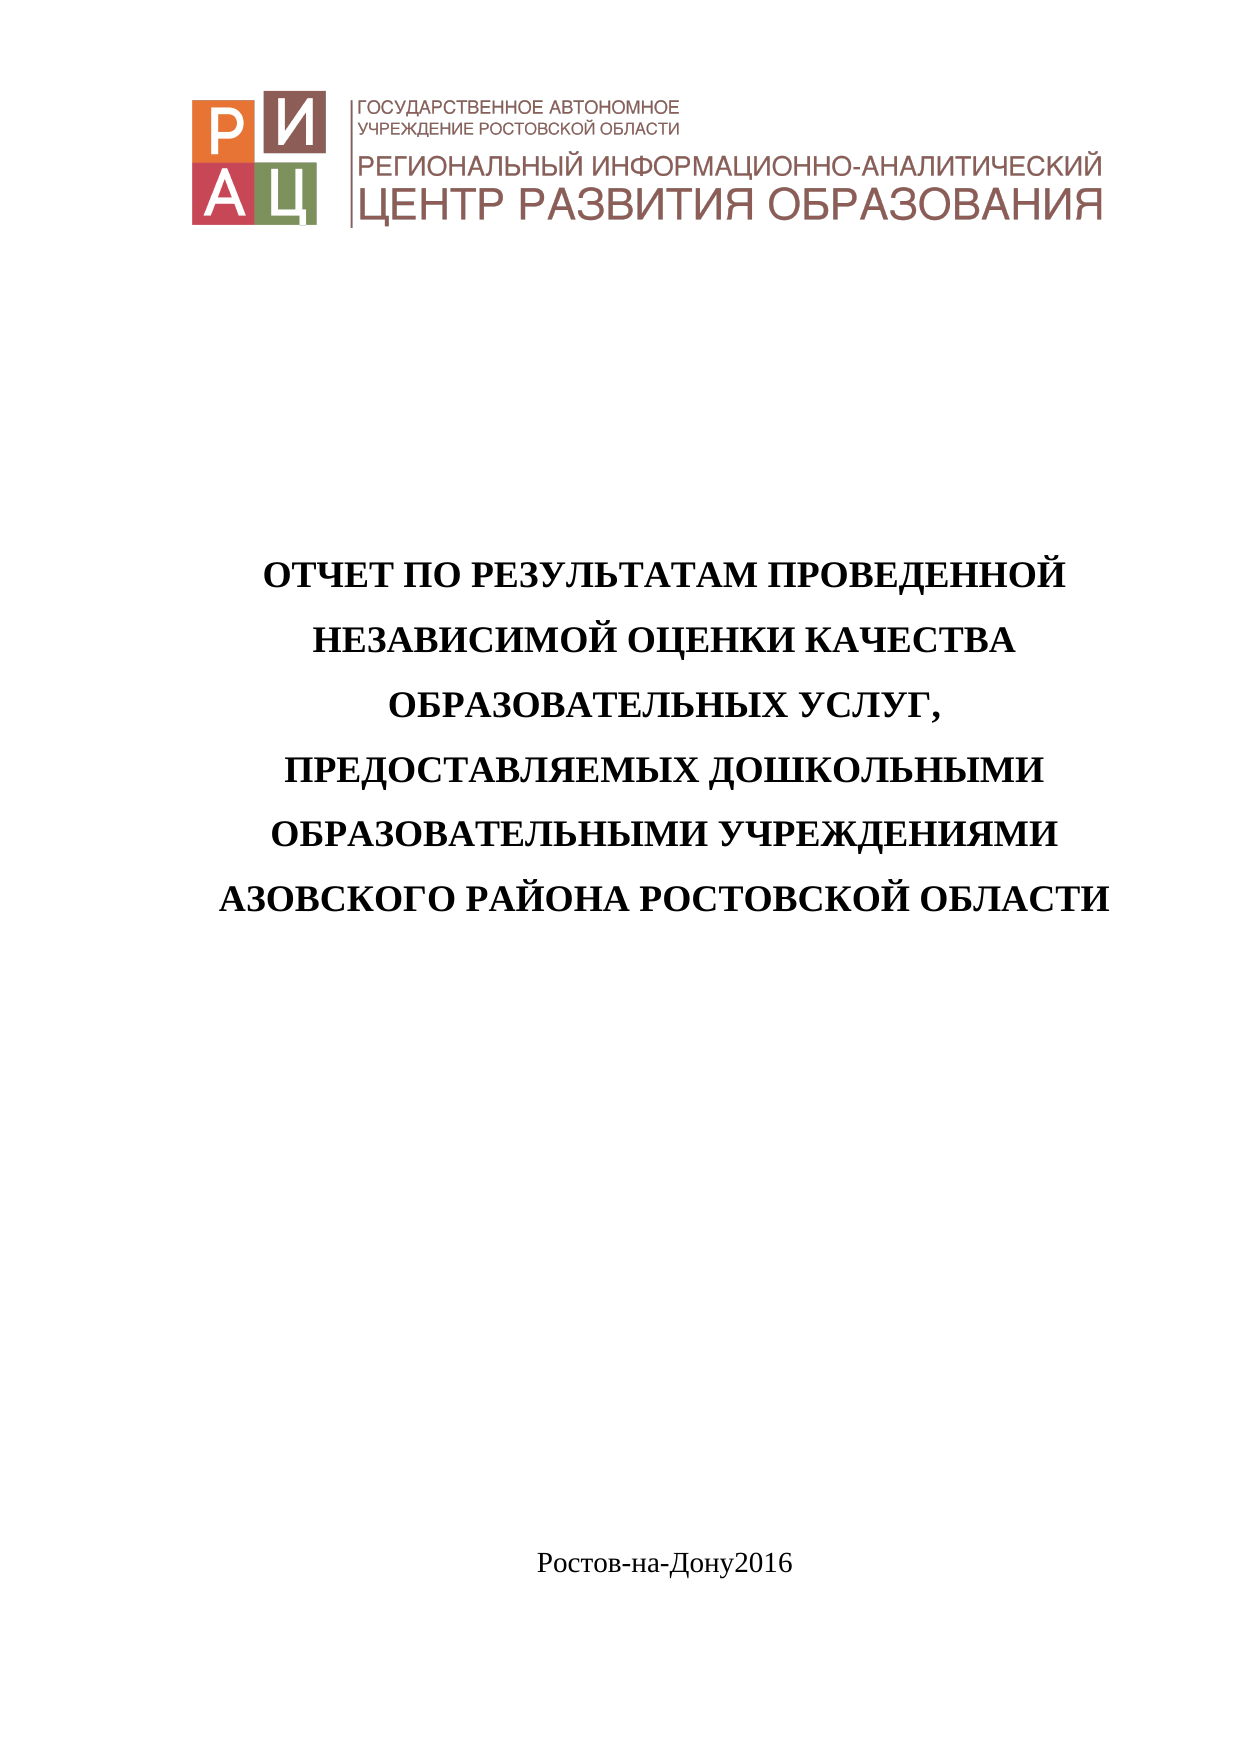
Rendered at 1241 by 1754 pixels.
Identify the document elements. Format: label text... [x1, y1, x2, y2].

text Ростов-на-Дону2016 [177, 1545, 1152, 1578]
picture [177, 73, 1152, 251]
text ОТЧЕТ ПО РЕЗУЛЬТАТАМ ПРОВЕДЕННОЙ НЕЗАВИСИМОЙ ОЦЕНКИ КАЧЕСТВА ОБРАЗОВАТЕЛЬНЫХ УСЛУГ, ПРЕДОСТАВЛЯЕМЫХ ДОШКОЛЬНЫМИ ОБРАЗОВАТЕЛЬНЫМИ УЧРЕЖДЕНИЯМИ АЗОВСКОГО РАЙОНА РОСТОВСКОЙ ОБЛАСТИ [177, 553, 1152, 919]
